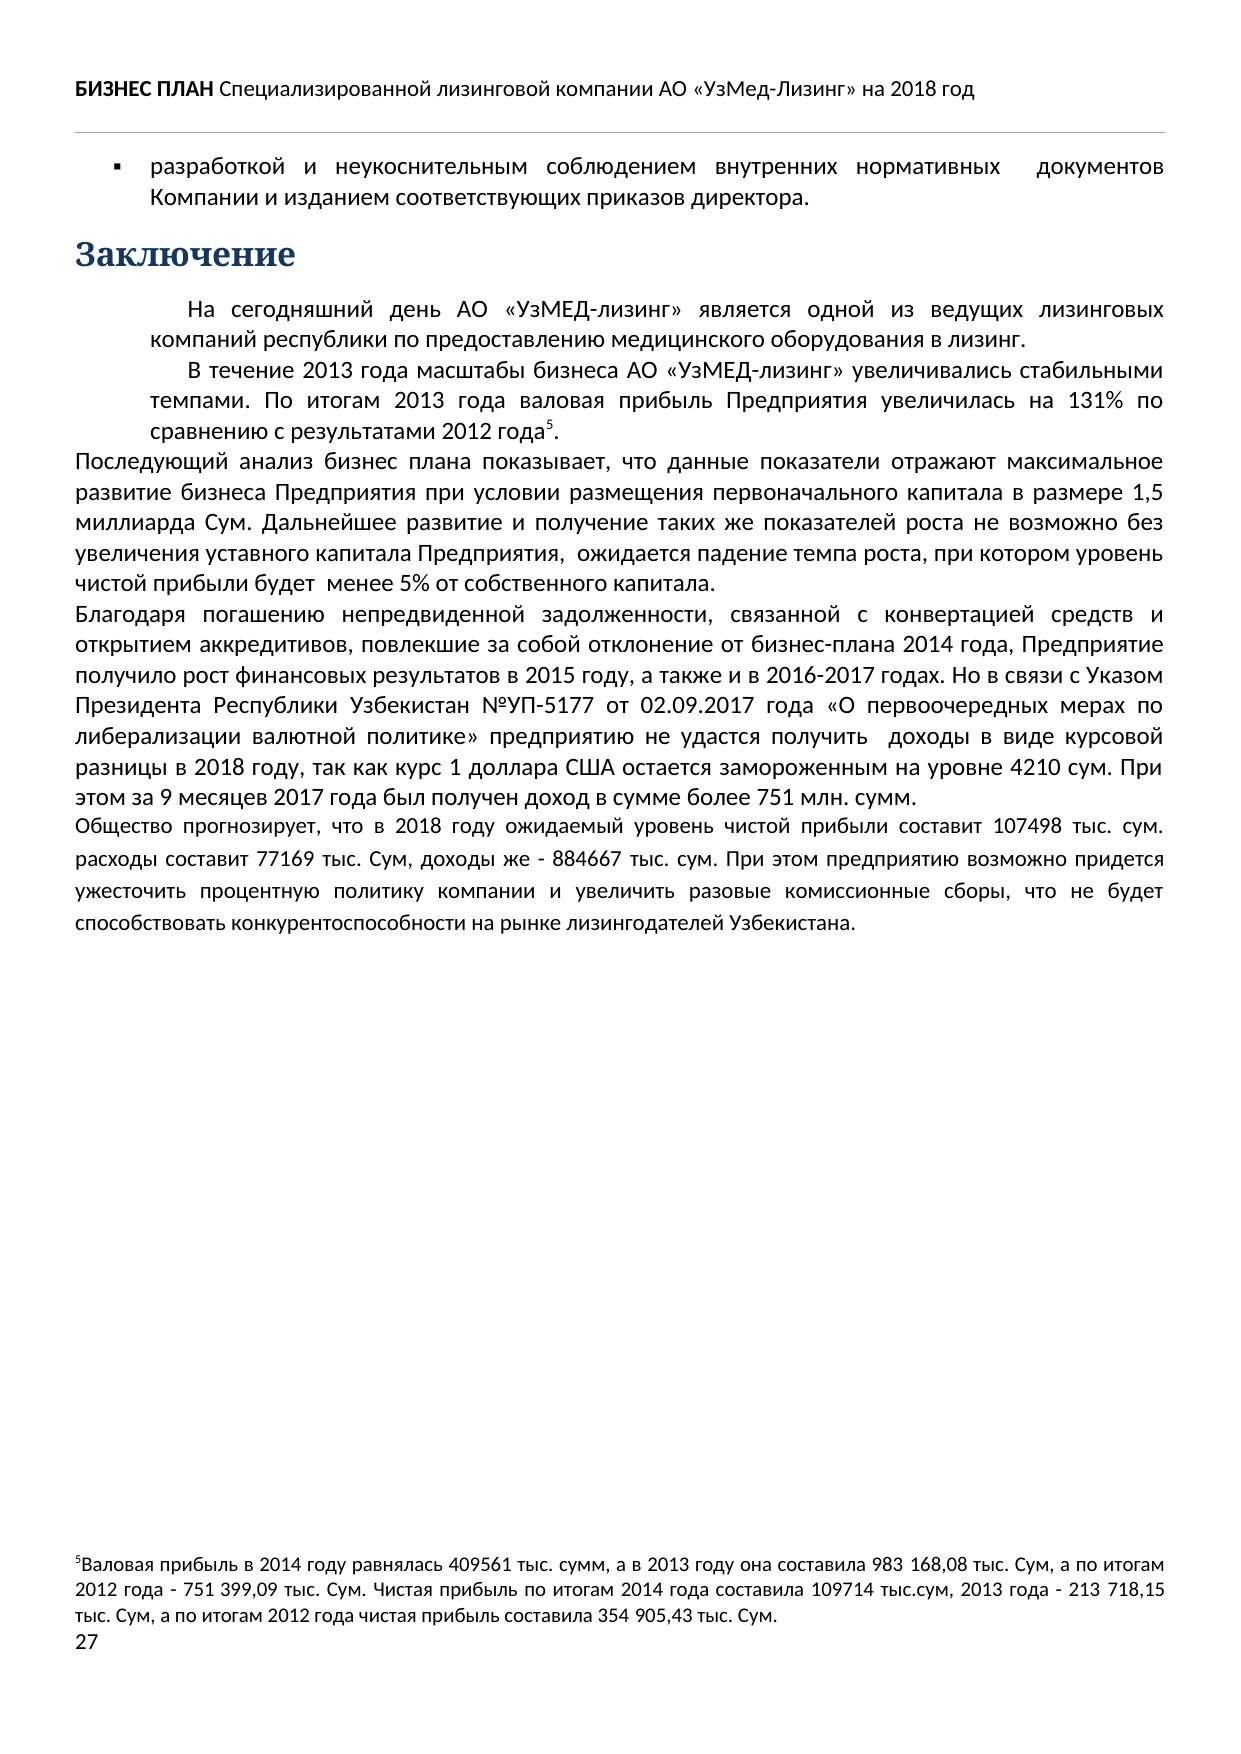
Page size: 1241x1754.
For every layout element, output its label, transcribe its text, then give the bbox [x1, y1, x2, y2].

text На сегодняшний день АО «УзМЕД-лизинг» является одной из ведущих лизинговых компаний республики по предоставлению медицинского оборудования в лизинг. [150, 293, 1165, 354]
text Общество прогнозирует, что в 2018 году ожидаемый уровень чистой прибыли составит 107498 тыс. сум. расходы составит 77169 тыс. Сум, доходы же - 884667 тыс. сум. При этом предприятию возможно придется ужесточить процентную политику компании и увеличить разовые комиссионные сборы, что не будет способствовать конкурентоспособности на рынке лизингодателей Узбекистана. [75, 812, 1165, 936]
text В течение 2013 года масштабы бизнеса АО «УзМЕД-лизинг» увеличивались стабильными темпами. По итогам 2013 года валовая прибыль Предприятия увеличилась на 131% по сравнению с результатами 2012 года. [150, 354, 1165, 445]
list разработкой и неукоснительным соблюдением внутренних нормативных документов Компании и изданием соответствующих приказов директора. [112, 150, 1165, 211]
subtitle Заключение [75, 236, 1165, 274]
text Благодаря погашению непредвиденной задолженности, связанной с конвертацией средств и открытием аккредитивов, повлекшие за собой отклонение от бизнес-плана 2014 года, Предприятие получило рост финансовых результатов в 2015 году, а также и в 2016-2017 годах. Но в связи с Указом Президента Республики Узбекистан №УП-5177 от 02.09.2017 года «О первоочередных мерах по либерализации валютной политике» предприятию не удастся получить доходы в виде курсовой разницы в 2018 году, так как курс 1 доллара США остается замороженным на уровне 4210 сум. При этом за 9 месяцев 2017 года был получен доход в сумме более 751 млн. сумм. [75, 598, 1165, 812]
text Последующий анализ бизнес плана показывает, что данные показатели отражают максимальное развитие бизнеса Предприятия при условии размещения первоначального капитала в размере 1,5 миллиарда Сум. Дальнейшее развитие и получение таких же показателей роста не возможно без увеличения уставного капитала Предприятия, ожидается падение темпа роста, при котором уровень чистой прибыли будет менее 5% от собственного капитала. [75, 445, 1165, 598]
